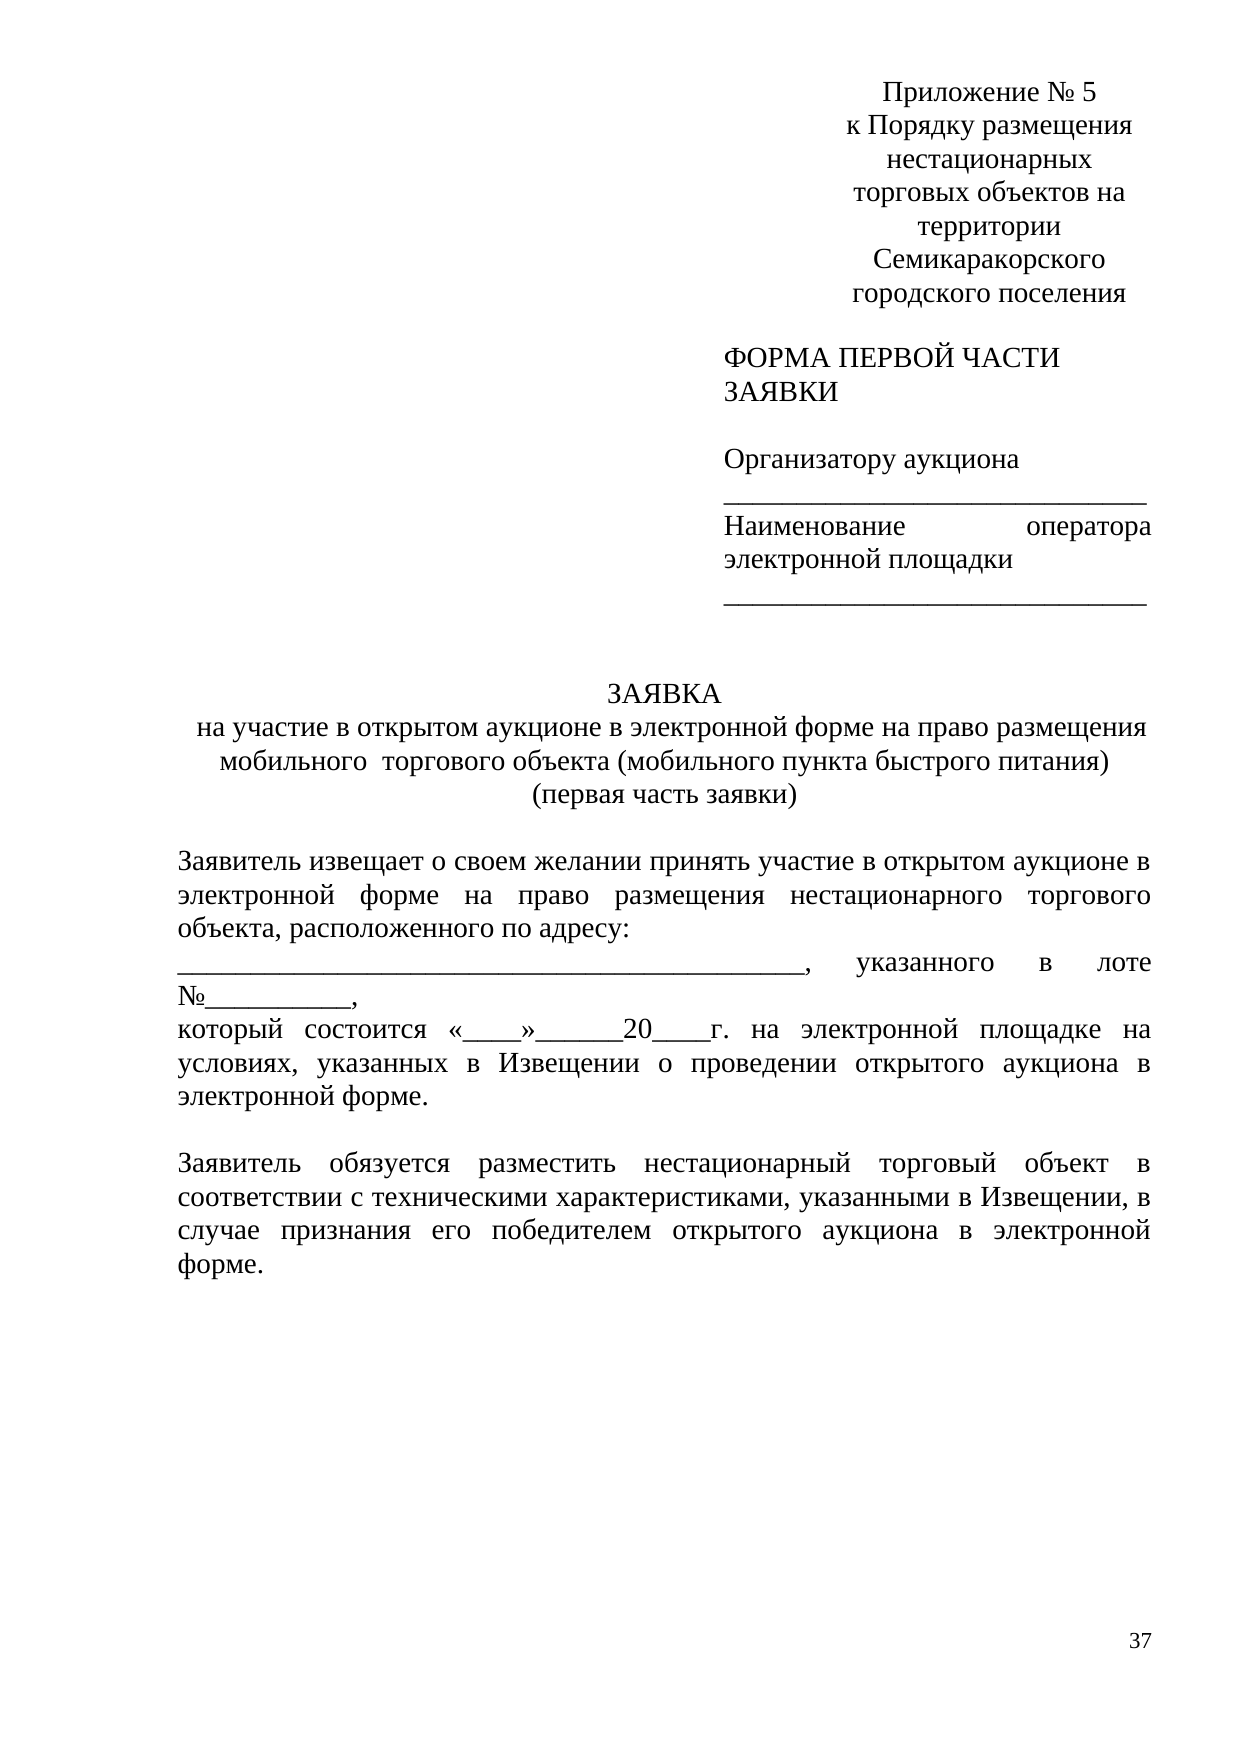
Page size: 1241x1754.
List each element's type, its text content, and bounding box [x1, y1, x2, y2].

text на участие в открытом аукционе в электронной форме на право размещения [177, 709, 1152, 743]
text ЗАЯВКА [177, 676, 1152, 709]
text Приложение № 5 [827, 74, 1152, 107]
text ФОРМА ПЕРВОЙ ЧАСТИ ЗАЯВКИ [723, 340, 1152, 407]
text ___________________________________________, указанного в лоте №__________, [177, 944, 1152, 1011]
text _____________________________ [723, 575, 1152, 609]
text который состоится «____»______20____г. на электронной площадке на условиях, указанных в Извещении о проведении открытого аукциона в электронной форме. [177, 1011, 1152, 1112]
text _____________________________ [723, 474, 1152, 508]
text мобильного торгового объекта (мобильного пункта быстрого питания) [177, 743, 1152, 776]
text Заявитель извещает о своем желании принять участие в открытом аукционе в электронной форме на право размещения нестационарного торгового объекта, расположенного по адресу: [177, 843, 1152, 944]
text Организатору аукциона [723, 441, 1152, 474]
text к Порядку размещения нестационарных торговых объектов на территории Семикаракорского городского поселения [827, 107, 1152, 309]
text Заявитель обязуется разместить нестационарный торговый объект в соответствии с техническими характеристиками, указанными в Извещении, в случае признания его победителем открытого аукциона в электронной форме. [177, 1145, 1152, 1279]
text (первая часть заявки) [177, 776, 1152, 810]
text Наименование оператора электронной площадки [723, 508, 1152, 575]
